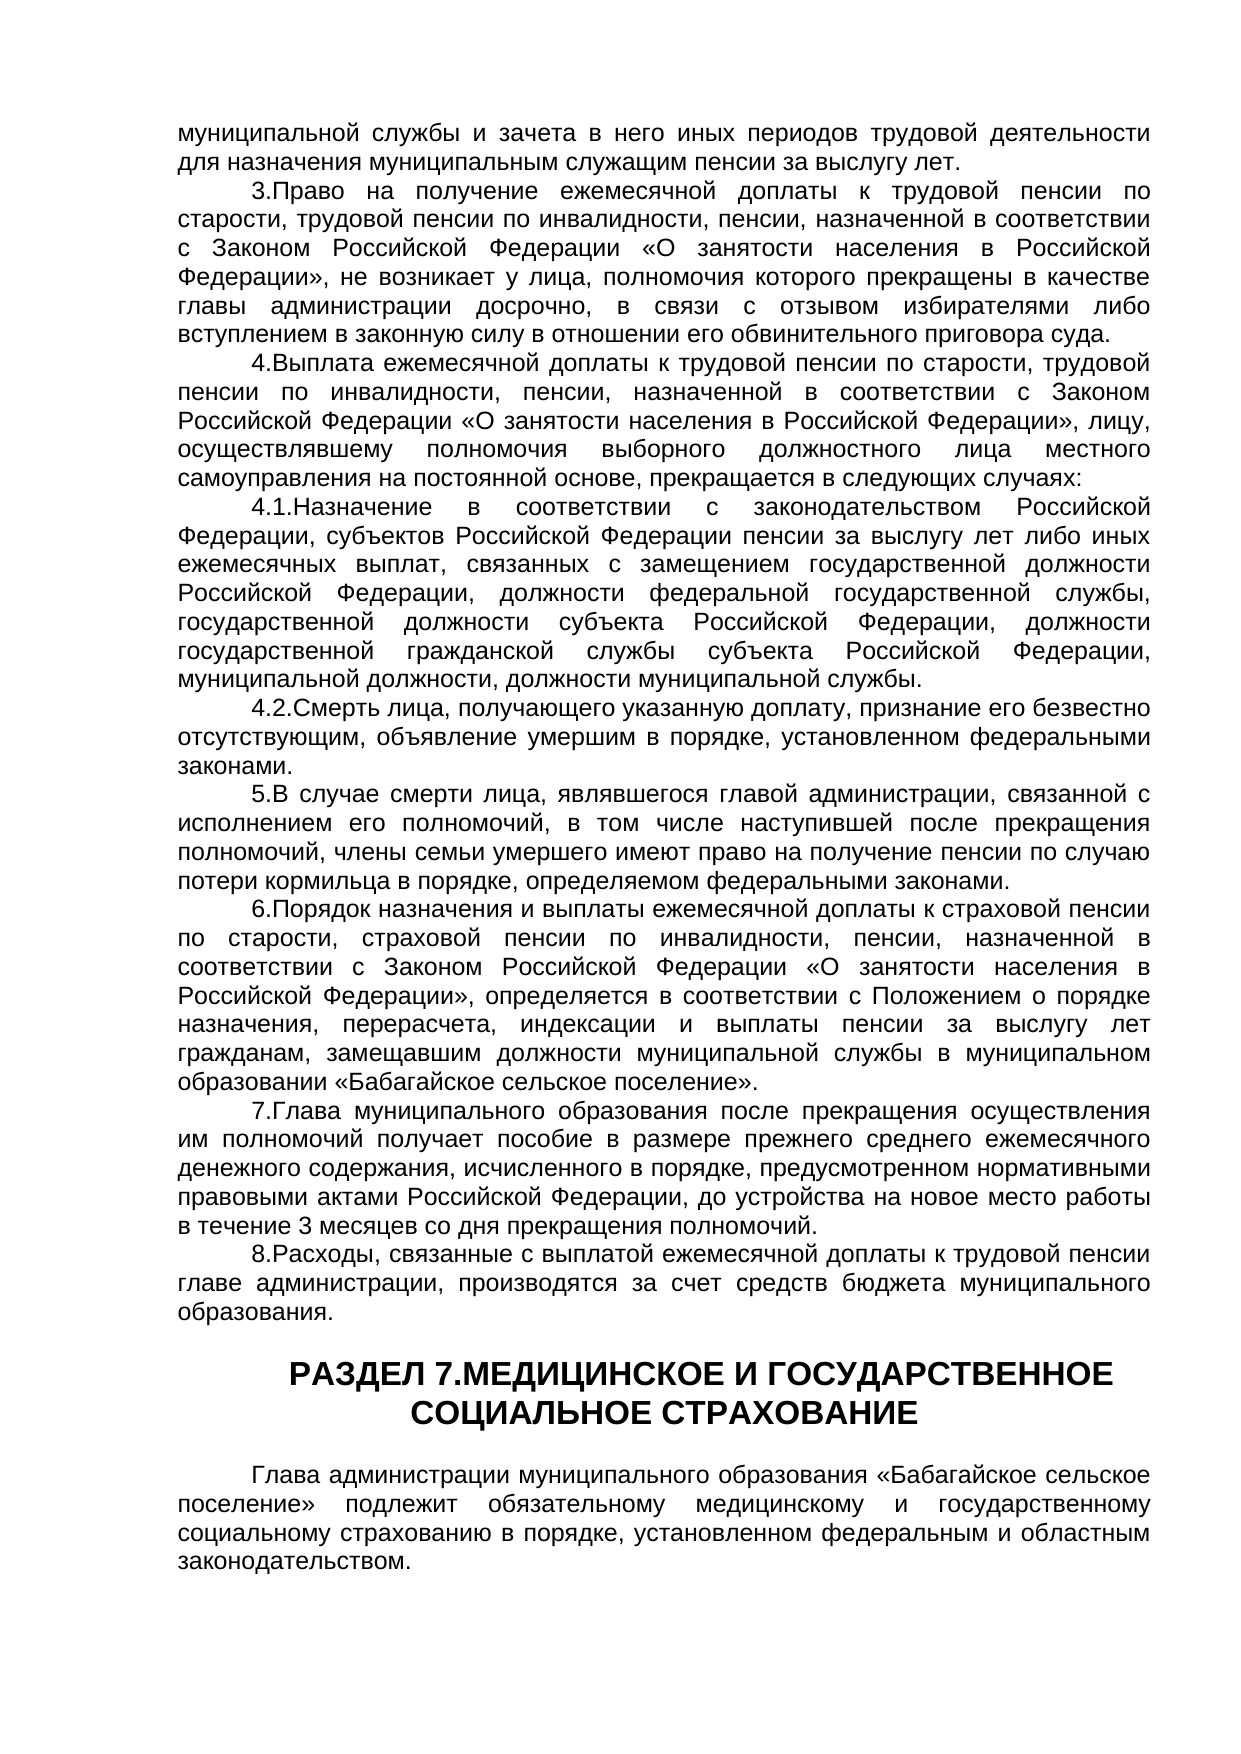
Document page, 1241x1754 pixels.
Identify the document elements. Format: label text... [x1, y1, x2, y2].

text Глава администрации муниципального образования «Бабагайское сельское поселение» подлежит обязательному медицинскому и государственному социальному страхованию в порядке, установленном федеральным и областным законодательством. [177, 1460, 1152, 1575]
text 7.Глава муниципального образования после прекращения осуществления им полномочий получает пособие в размере прежнего среднего ежемесячного денежного содержания, исчисленного в порядке, предусмотренном нормативными правовыми актами Российской Федерации, до устройства на новое место работы в течение 3 месяцев со дня прекращения полномочий. [177, 1096, 1152, 1239]
text 6.Порядок назначения и выплаты ежемесячной доплаты к страховой пенсии по старости, страховой пенсии по инвалидности, пенсии, назначенной в соответствии с Законом Российской Федерации «О занятости населения в Российской Федерации», определяется в соответствии с Положением о порядке назначения, перерасчета, индексации и выплаты пенсии за выслугу лет гражданам, замещавшим должности муниципальной службы в муниципальном образовании «Бабагайское сельское поселение». [177, 894, 1152, 1096]
text 4.Выплата ежемесячной доплаты к трудовой пенсии по старости, трудовой пенсии по инвалидности, пенсии, назначенной в соответствии с Законом Российской Федерации «О занятости населения в Российской Федерации», лицу, осуществлявшему полномочия выборного должностного лица местного самоуправления на постоянной основе, прекращается в следующих случаях: [177, 348, 1152, 492]
text РАЗДЕЛ 7.МЕДИЦИНСКОЕ И ГОСУДАРСТВЕННОЕ СОЦИАЛЬНОЕ СТРАХОВАНИЕ [177, 1354, 1152, 1431]
text 8.Расходы, связанные с выплатой ежемесячной доплаты к трудовой пенсии главе администрации, производятся за счет средств бюджета муниципального образования. [177, 1239, 1152, 1326]
text 5.В случае смерти лица, являвшегося главой администрации, связанной с исполнением его полномочий, в том числе наступившей после прекращения полномочий, члены семьи умершего имеют право на получение пенсии по случаю потери кормильца в порядке, определяемом федеральными законами. [177, 779, 1152, 894]
text 3.Право на получение ежемесячной доплаты к трудовой пенсии по старости, трудовой пенсии по инвалидности, пенсии, назначенной в соответствии с Законом Российской Федерации «О занятости населения в Российской Федерации», не возникает у лица, полномочия которого прекращены в качестве главы администрации досрочно, в связи с отзывом избирателями либо вступлением в законную силу в отношении его обвинительного приговора суда. [177, 176, 1152, 348]
text 4.2.Смерть лица, получающего указанную доплату, признание его безвестно отсутствующим, объявление умершим в порядке, установленном федеральными законами. [177, 693, 1152, 779]
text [177, 118, 1152, 176]
text 4.1.Назначение в соответствии с законодательством Российской Федерации, субъектов Российской Федерации пенсии за выслугу лет либо иных ежемесячных выплат, связанных с замещением государственной должности Российской Федерации, должности федеральной государственной службы, государственной должности субъекта Российской Федерации, должности государственной гражданской службы субъекта Российской Федерации, муниципальной должности, должности муниципальной службы. [177, 492, 1152, 693]
